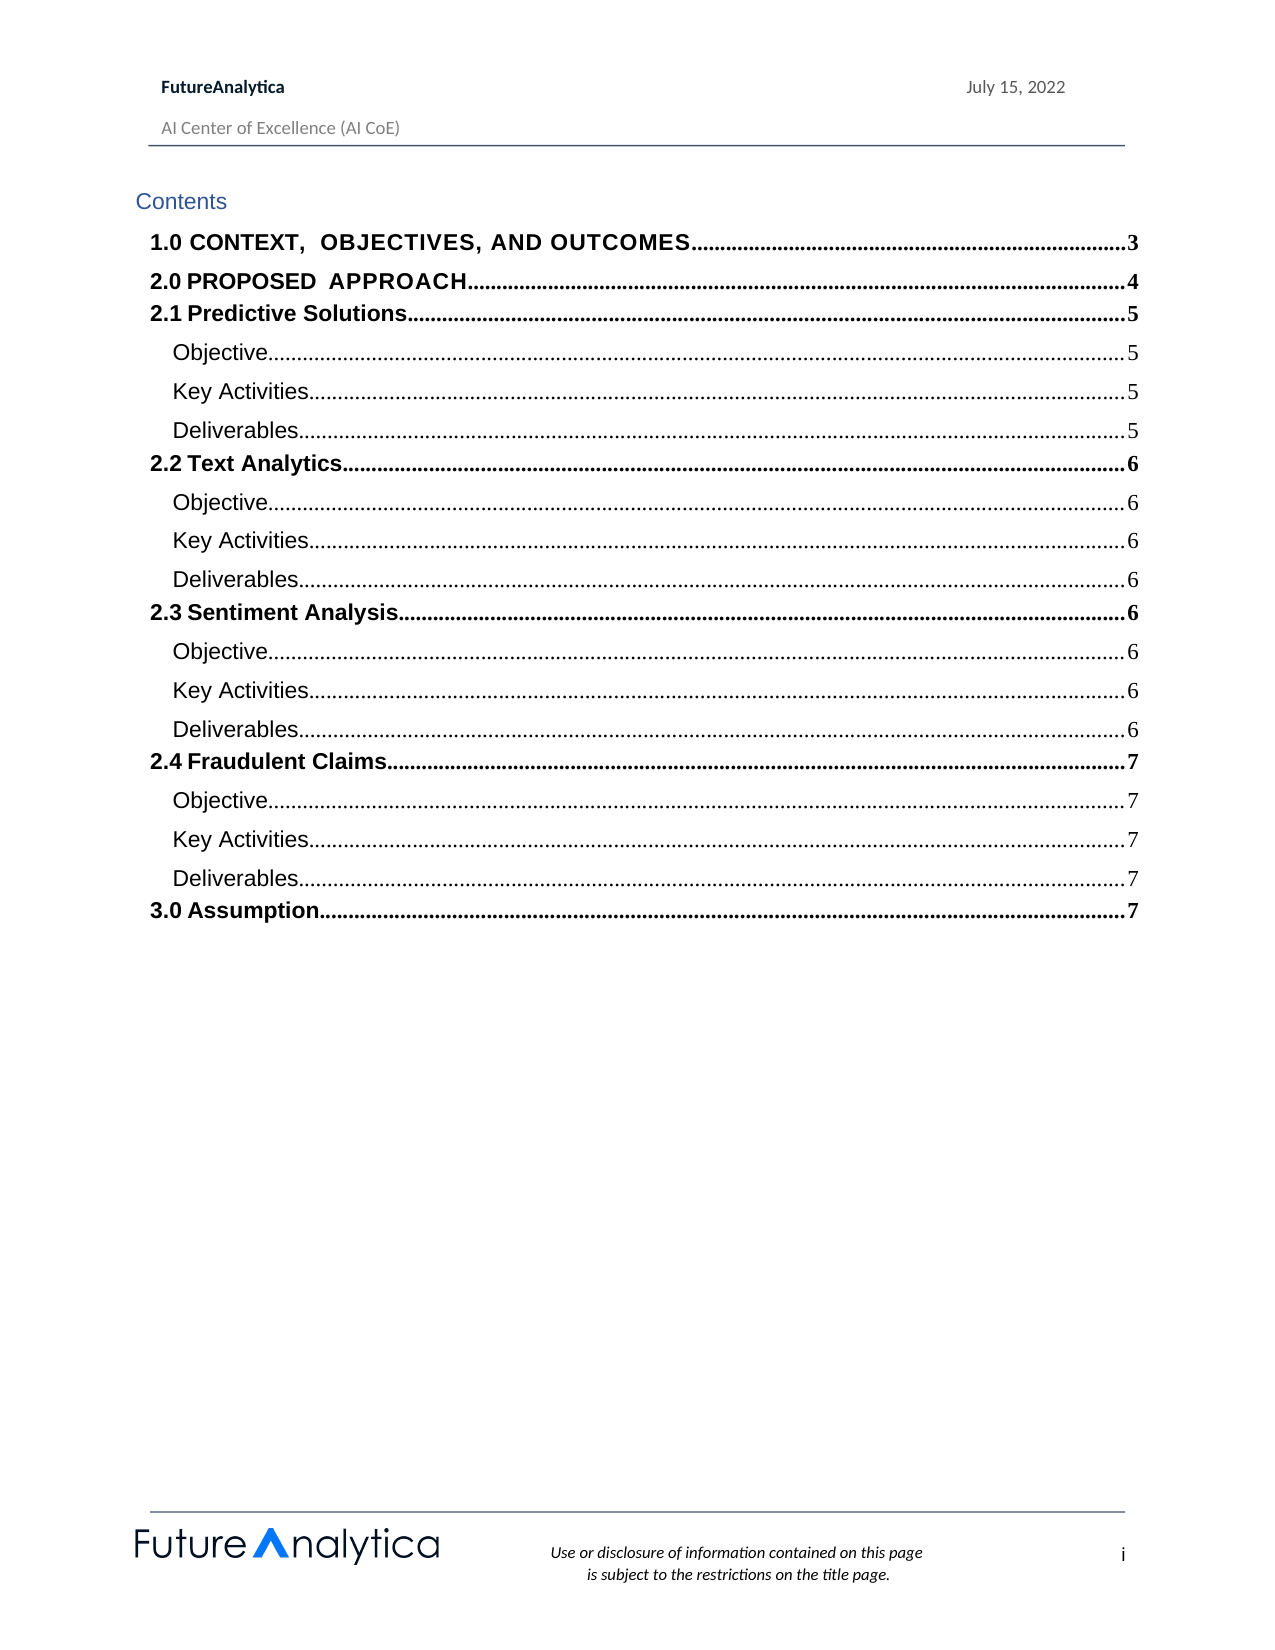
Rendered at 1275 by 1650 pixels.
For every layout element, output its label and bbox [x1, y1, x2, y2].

picture [135, 1528, 439, 1565]
